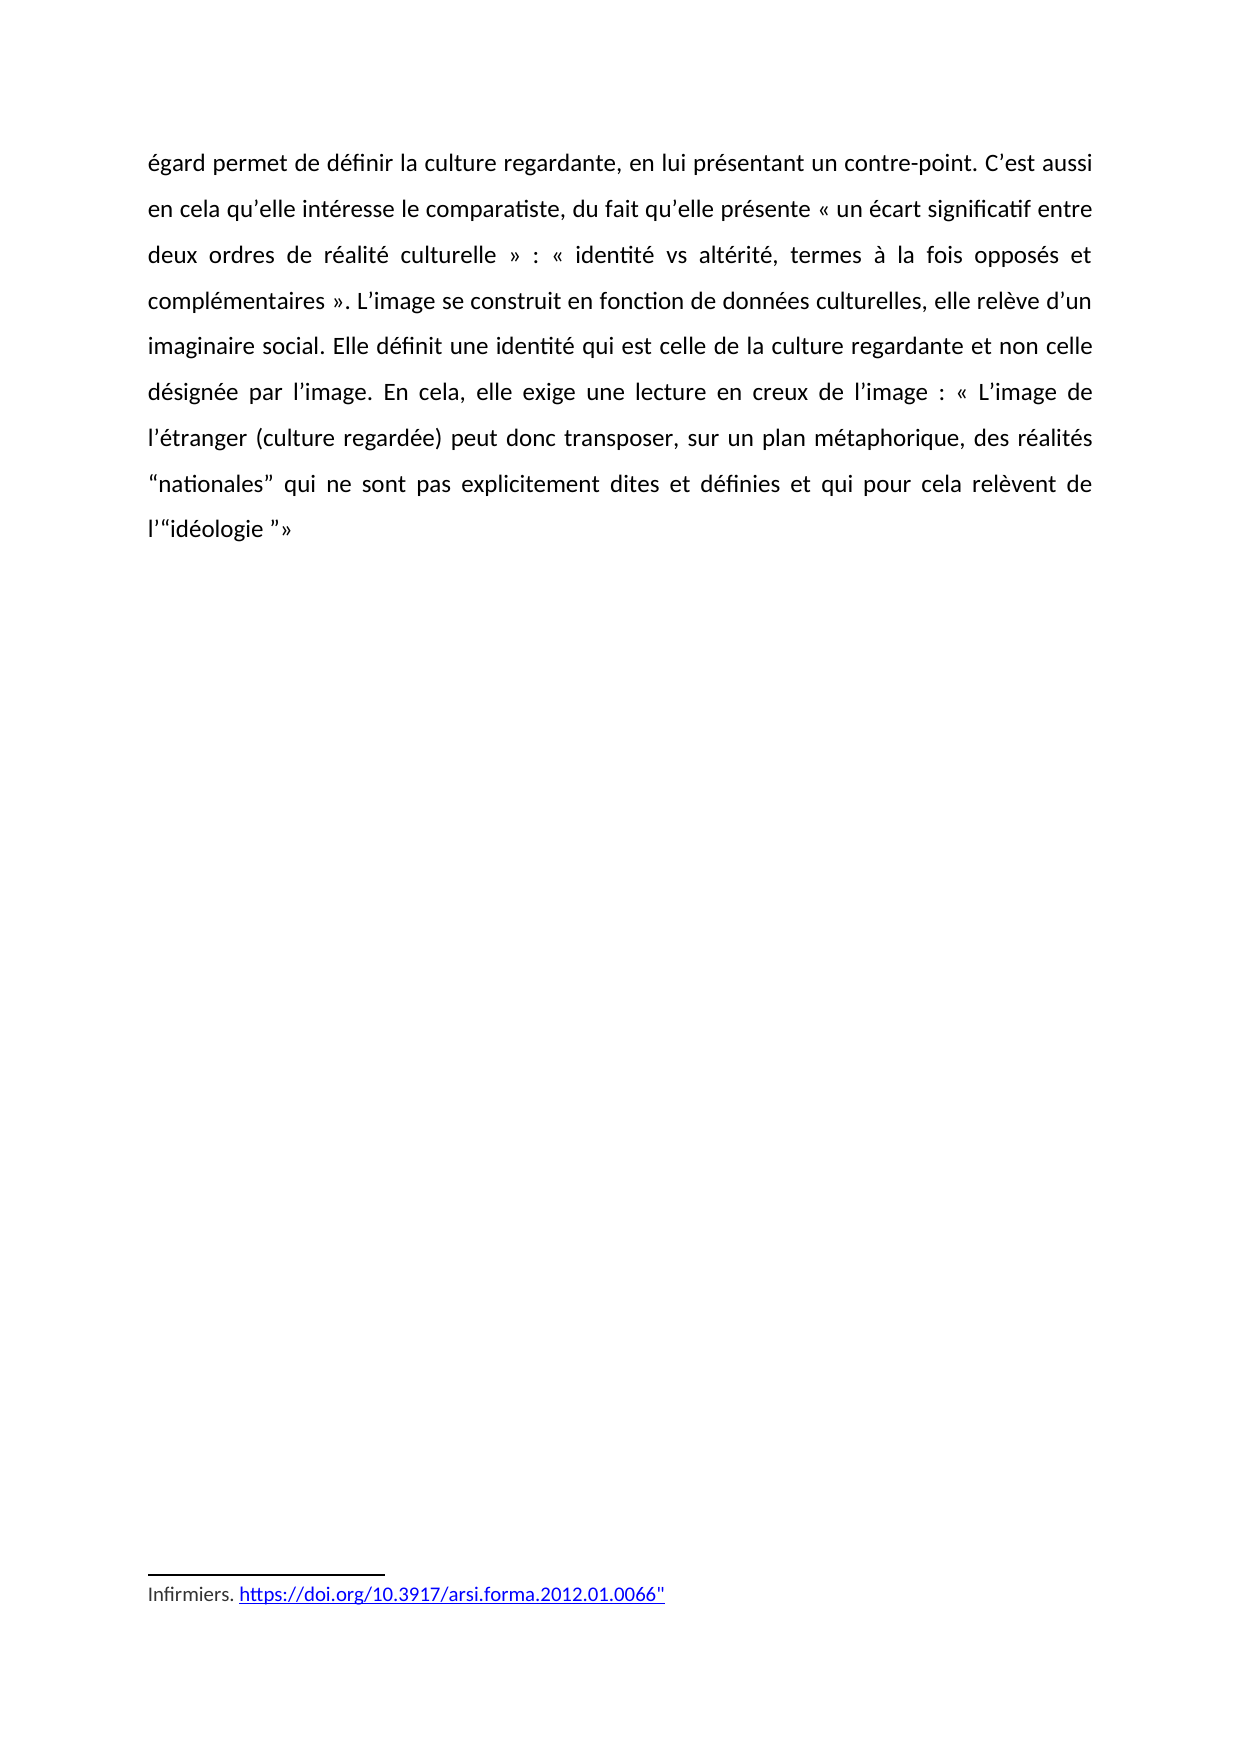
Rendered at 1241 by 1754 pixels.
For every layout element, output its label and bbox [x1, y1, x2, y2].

text [148, 148, 1093, 544]
